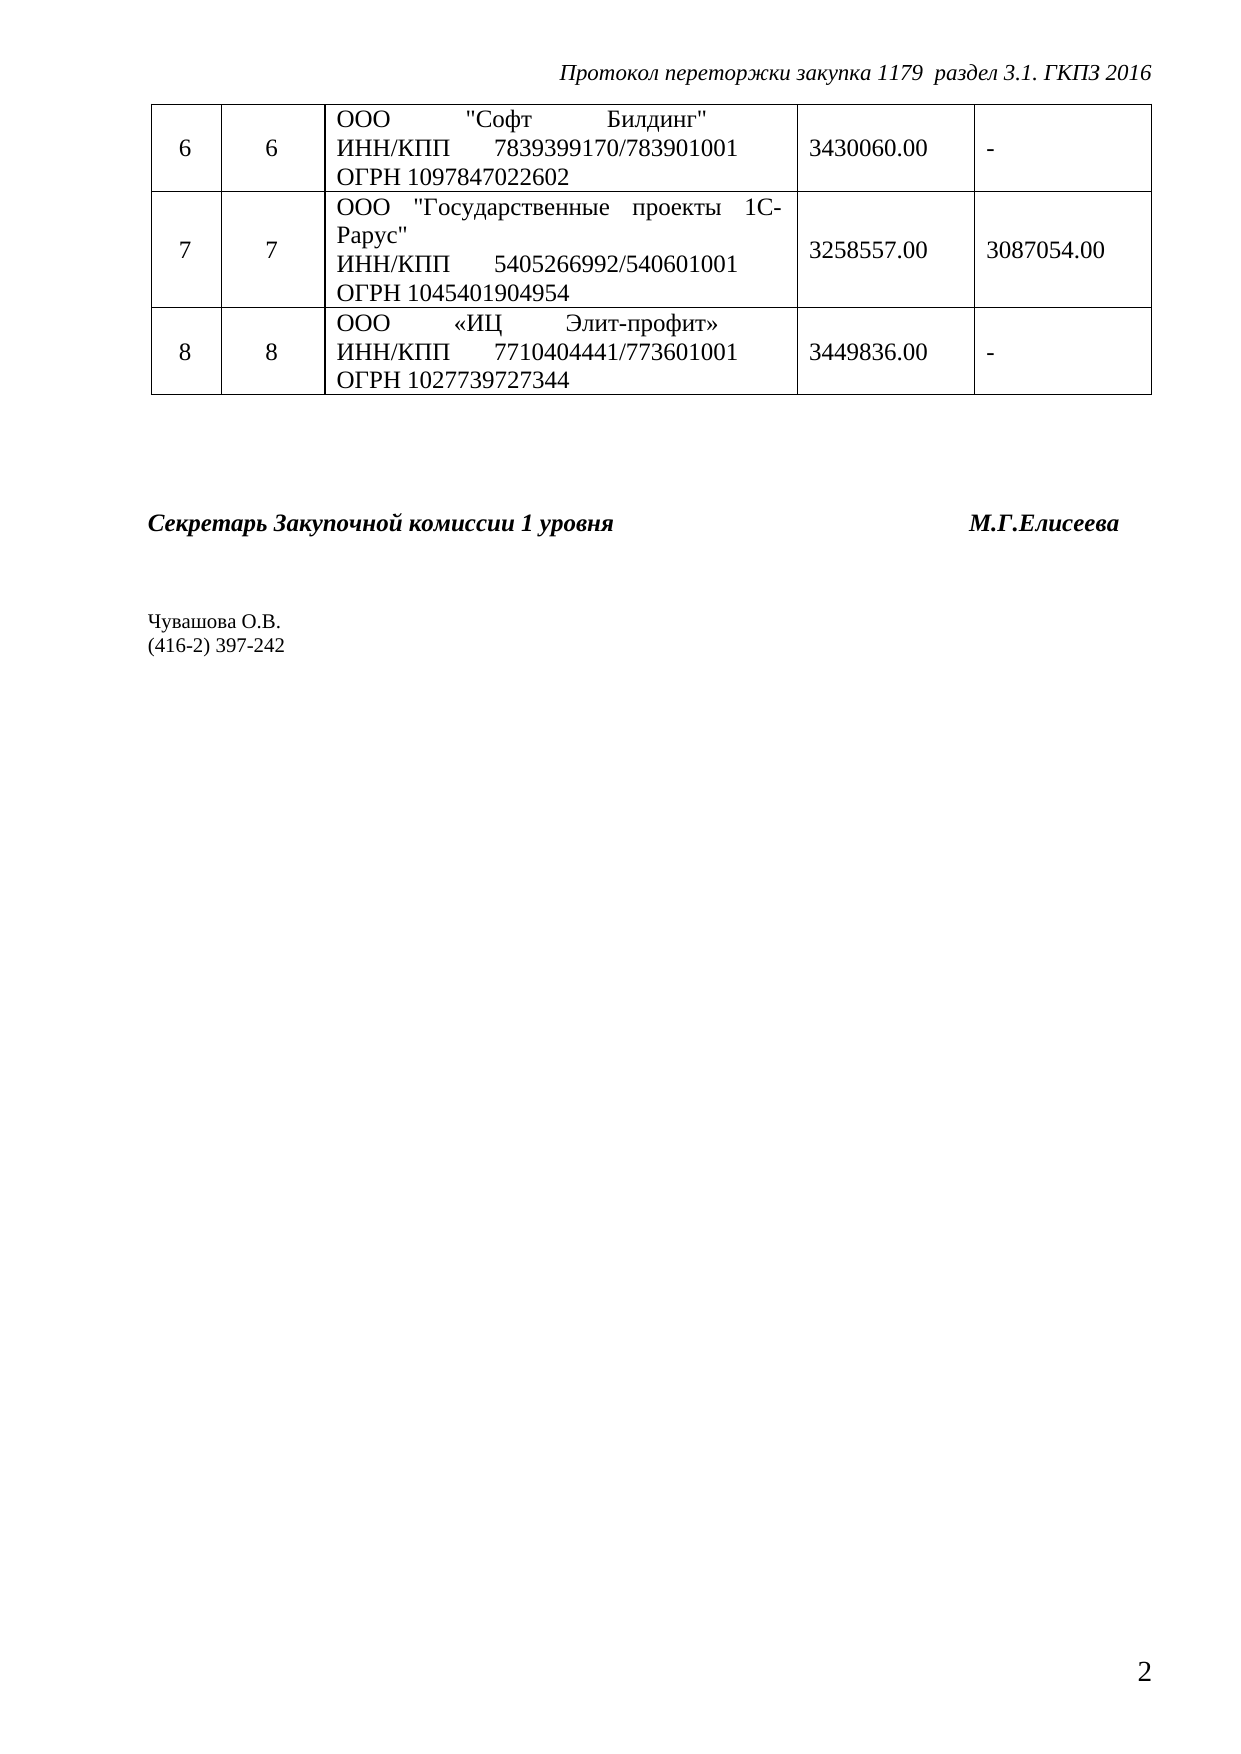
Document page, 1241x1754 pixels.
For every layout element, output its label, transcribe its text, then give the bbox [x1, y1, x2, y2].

table_cell ООО "Софт Билдинг" ИНН/КПП 7839399170/783901001 ОГРН 1097847022602 [326, 105, 797, 191]
table_cell 7 [222, 192, 324, 307]
table_cell 8 [222, 308, 324, 394]
table_cell 8 [152, 308, 221, 394]
text (416-2) 397-242 [148, 633, 1152, 657]
table_cell 6 [222, 105, 324, 191]
table_cell 3449836.00 [798, 308, 974, 394]
text Секретарь Закупочной комиссии 1 уровня М.Г.Елисеева [148, 508, 1152, 536]
table_cell ООО «ИЦ Элит-профит» ИНН/КПП 7710404441/773601001 ОГРН 1027739727344 [326, 308, 797, 394]
table_cell 3430060.00 [798, 105, 974, 191]
table_cell 7 [152, 192, 221, 307]
text Чувашова О.В. [148, 609, 1152, 633]
table_cell 6 [152, 105, 221, 191]
table_cell - [975, 308, 1151, 394]
table_cell - [975, 105, 1151, 191]
table_cell 3258557.00 [798, 192, 974, 307]
table_cell ООО "Государственные проекты 1С-Рарус" ИНН/КПП 5405266992/540601001 ОГРН 1045401904954 [326, 192, 797, 307]
table_cell 3087054.00 [975, 192, 1151, 307]
